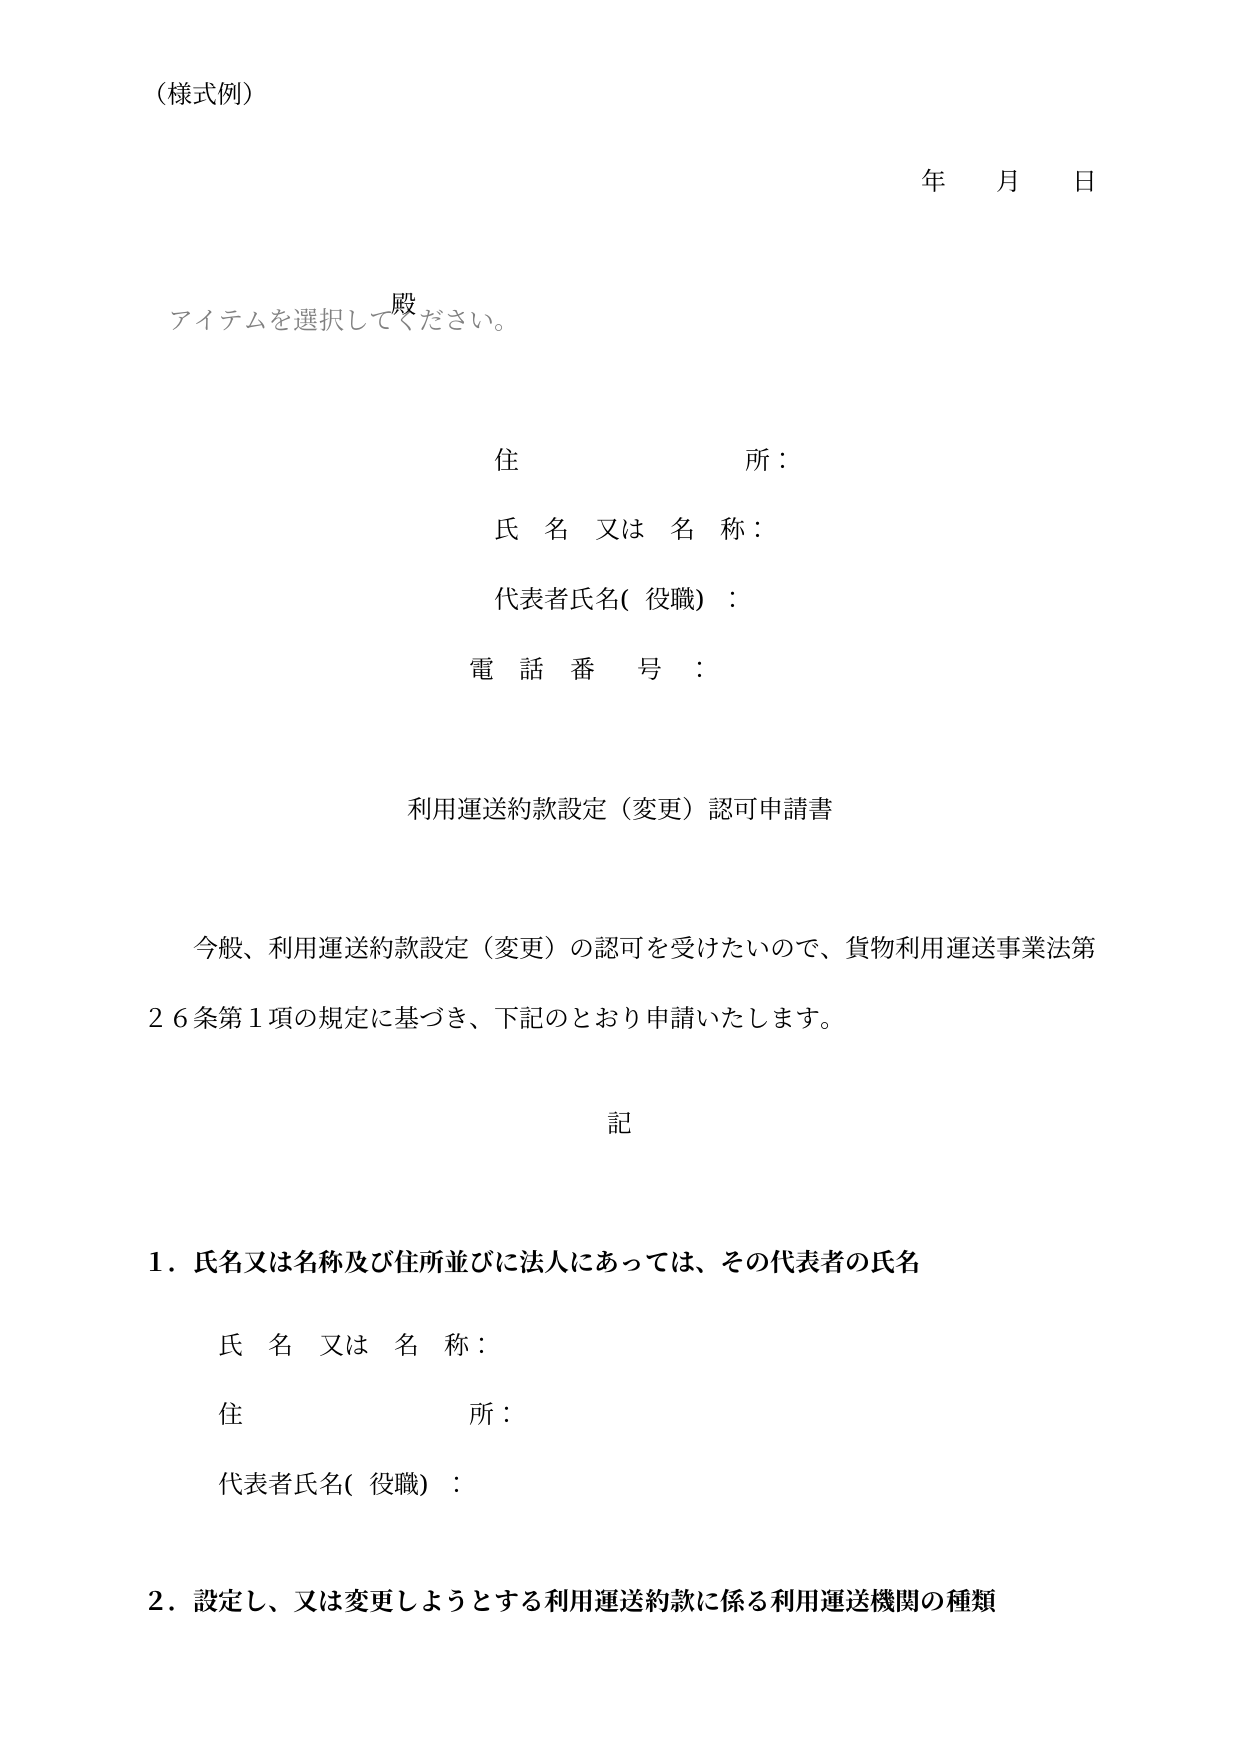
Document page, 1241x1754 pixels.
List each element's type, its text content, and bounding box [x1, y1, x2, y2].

text 記 [143, 1087, 1097, 1156]
text 代表者氏名(役職)： [143, 563, 1097, 633]
text 電話番号： [143, 633, 1097, 703]
text 氏 名 又は 名 称： [143, 1308, 1097, 1378]
text 住 所： [143, 1378, 1097, 1448]
text 代表者氏名(役職)： [143, 1448, 1097, 1518]
text ２．設定し、又は変更しようとする利用運送約款に係る利用運送機関の種類 [143, 1565, 1097, 1635]
text 住 所： [143, 423, 1097, 493]
text 年 月 日 [143, 144, 1097, 214]
text 利用運送約款設定（変更）認可申請書 [143, 772, 1097, 842]
text 今般、利用運送約款設定（変更）の認可を受けたいので、貨物利用運送事業法第２６条第１項の規定に基づき、下記のとおり申請いたします。 [143, 912, 1097, 1052]
text 氏 名 又は 名 称： [143, 493, 1097, 563]
text １．氏名又は名称及び住所並びに法人にあっては、その代表者の氏名 [143, 1226, 1097, 1296]
